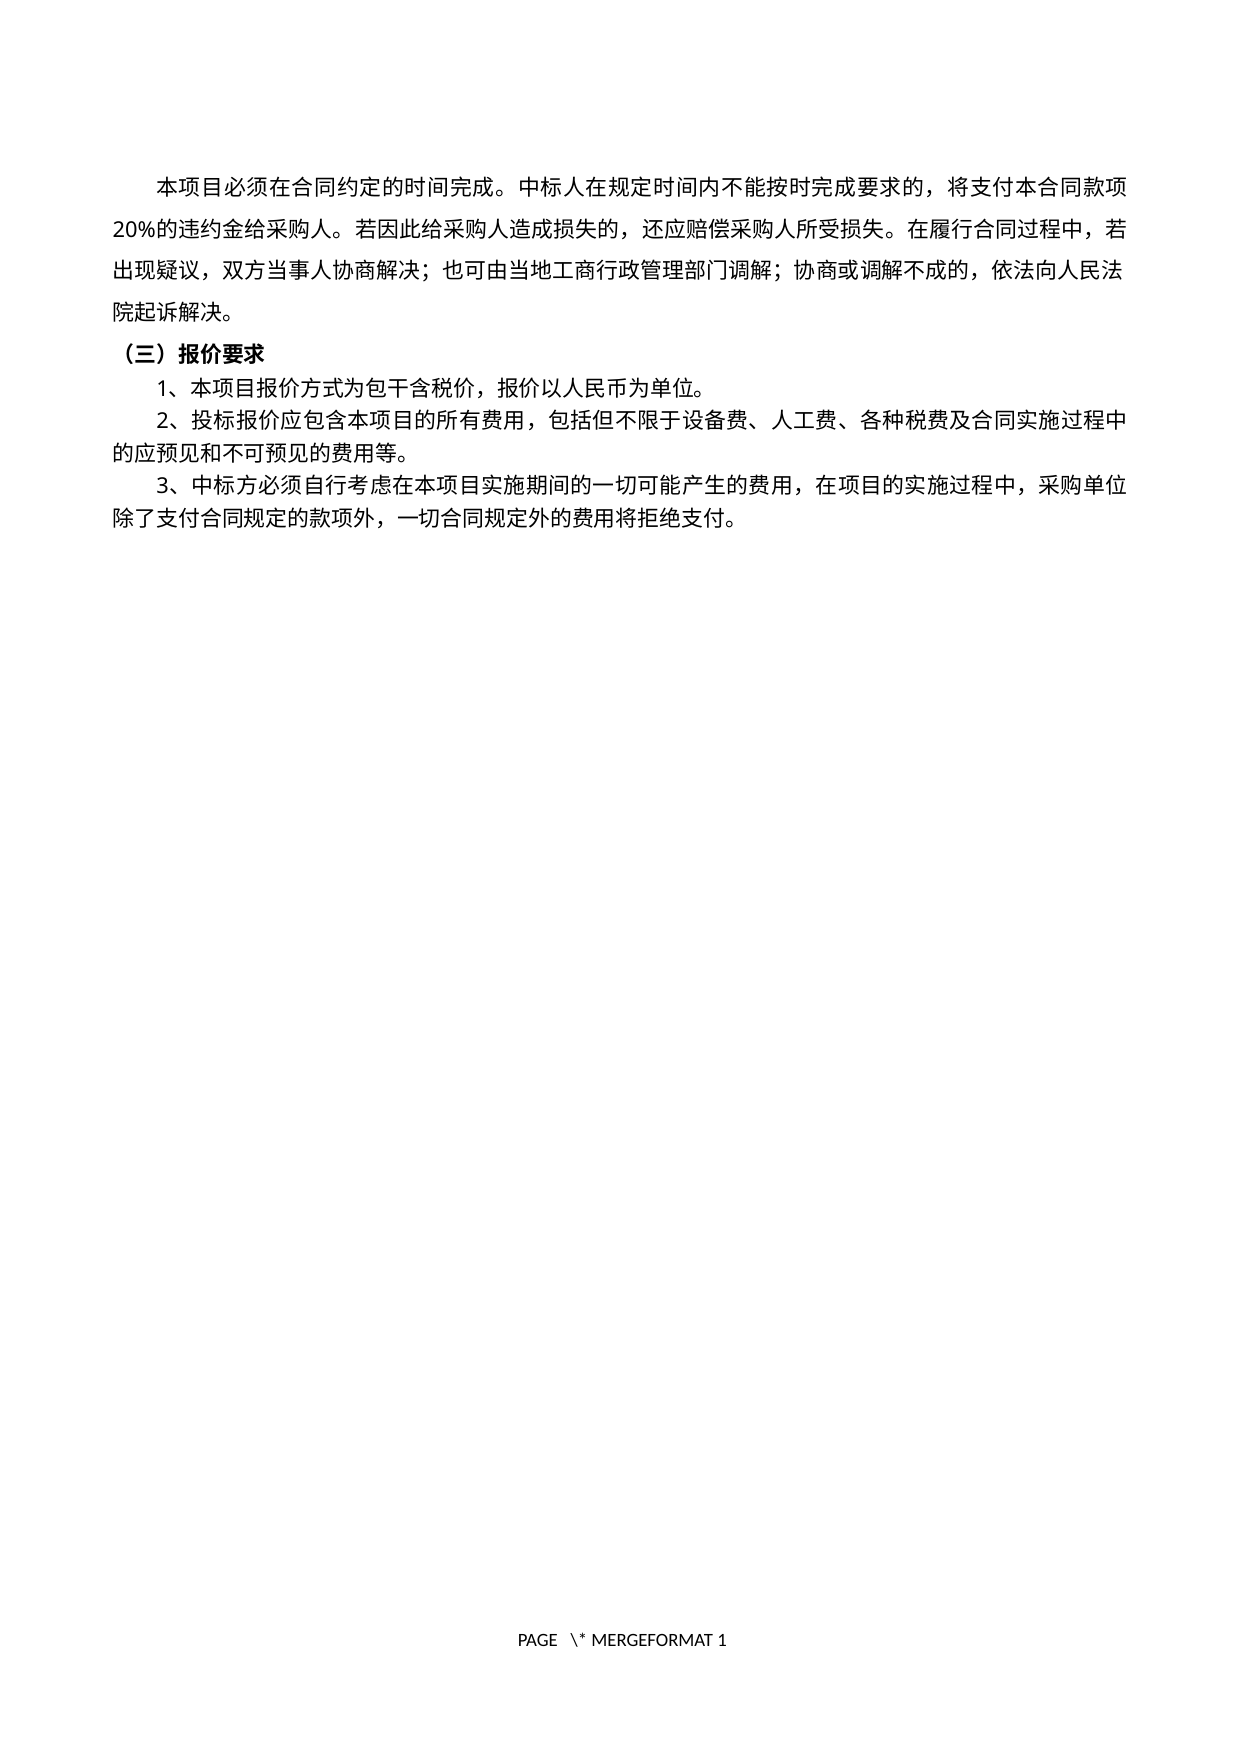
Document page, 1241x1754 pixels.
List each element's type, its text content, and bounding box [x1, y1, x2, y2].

text 本项目必须在合同约定的时间完成。中标人在规定时间内不能按时完成要求的，将支付本合同款项20%的违约金给采购人。若因此给采购人造成损失的，还应赔偿采购人所受损失。在履行合同过程中，若出现疑议，双方当事人协商解决；也可由当地工商行政管理部门调解；协商或调解不成的，依法向人民法院起诉解决。 [112, 194, 1128, 361]
text 2、投标报价应包含本项目的所有费用，包括但不限于设备费、人工费、各种税费及合同实施过程中的应预见和不可预见的费用等。 [112, 435, 1128, 500]
text 1、本项目报价方式为包干含税价，报价以人民币为单位。 [112, 403, 1128, 435]
text （二）逾期违约条款 [112, 162, 1128, 194]
text （三）报价要求 [112, 361, 1128, 403]
text 3、中标方必须自行考虑在本项目实施期间的一切可能产生的费用，在项目的实施过程中，采购单位除了支付合同规定的款项外，一切合同规定外的费用将拒绝支付。 [112, 500, 1128, 565]
